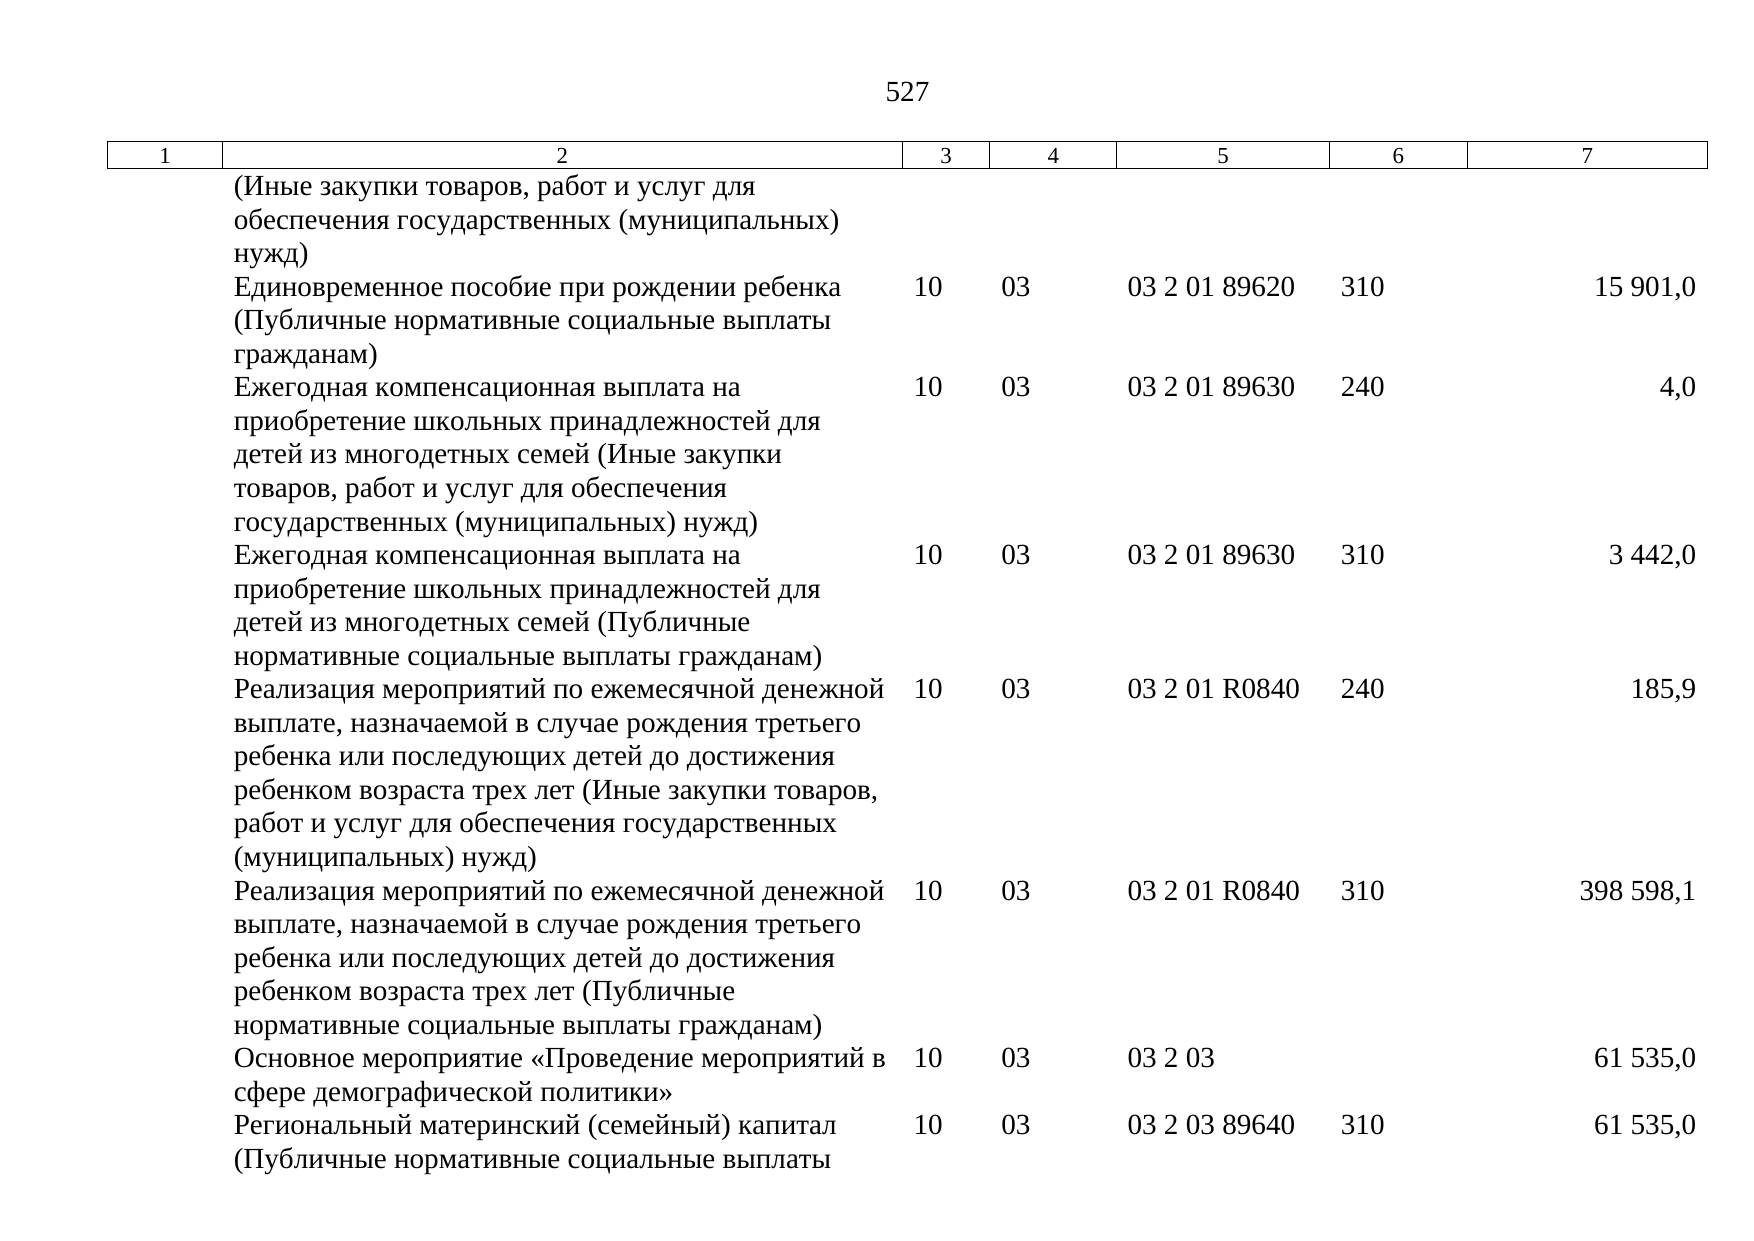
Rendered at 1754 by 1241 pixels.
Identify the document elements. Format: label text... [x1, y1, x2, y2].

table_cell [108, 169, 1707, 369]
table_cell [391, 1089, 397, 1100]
table_header 7 [1468, 142, 1707, 168]
table_header 1 [108, 142, 222, 168]
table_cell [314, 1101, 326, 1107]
table_header 5 [1117, 142, 1329, 168]
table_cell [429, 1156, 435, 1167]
table_header 4 [990, 142, 1116, 168]
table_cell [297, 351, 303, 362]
table_header 2 [223, 142, 902, 168]
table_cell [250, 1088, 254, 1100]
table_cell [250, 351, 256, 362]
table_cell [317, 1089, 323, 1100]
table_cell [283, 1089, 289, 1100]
table_header 3 [903, 142, 989, 168]
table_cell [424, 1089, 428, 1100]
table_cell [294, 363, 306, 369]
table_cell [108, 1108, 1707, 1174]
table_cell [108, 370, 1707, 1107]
table_header 6 [1330, 142, 1467, 168]
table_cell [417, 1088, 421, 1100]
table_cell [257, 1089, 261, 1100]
